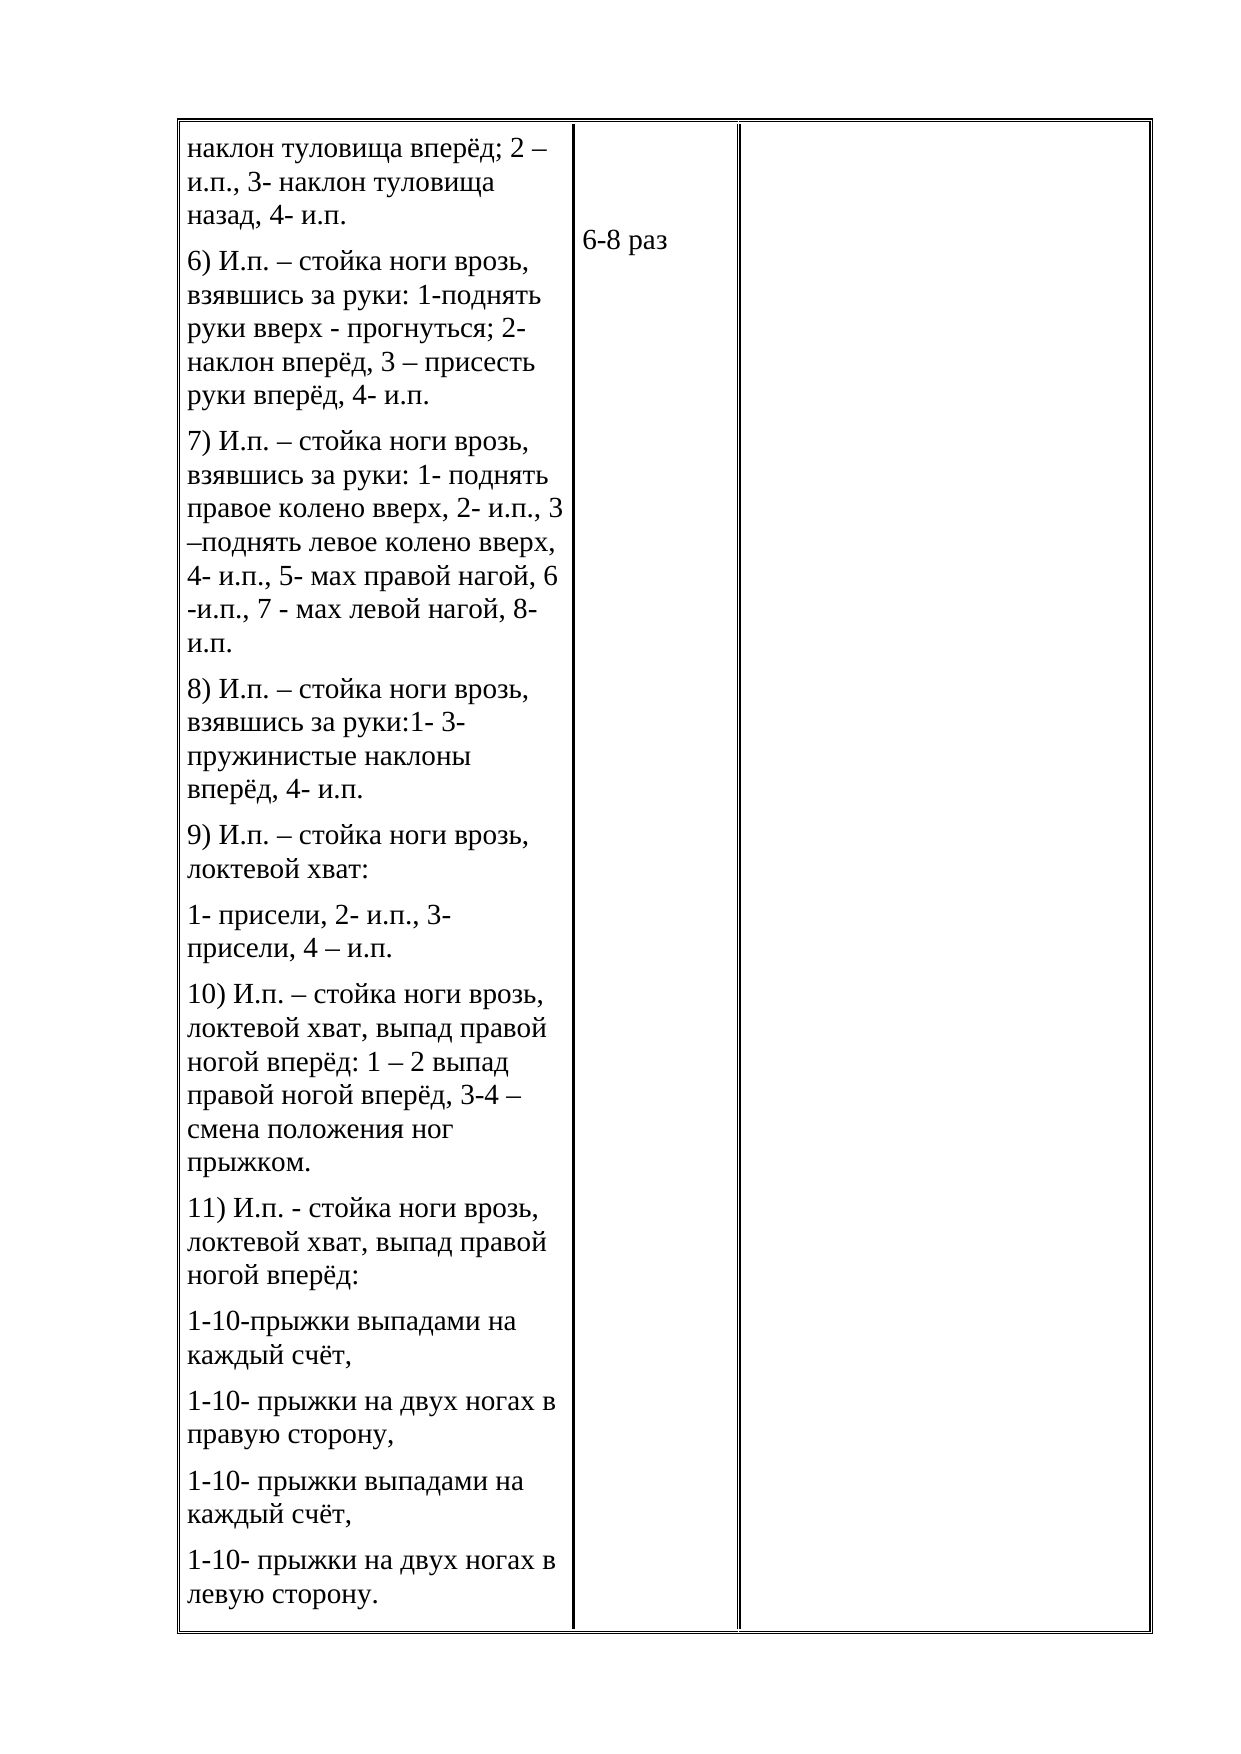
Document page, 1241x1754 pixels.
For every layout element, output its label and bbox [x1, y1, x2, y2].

table_cell [573, 120, 739, 1631]
table_cell [180, 122, 573, 1631]
table_cell [739, 122, 1149, 1631]
